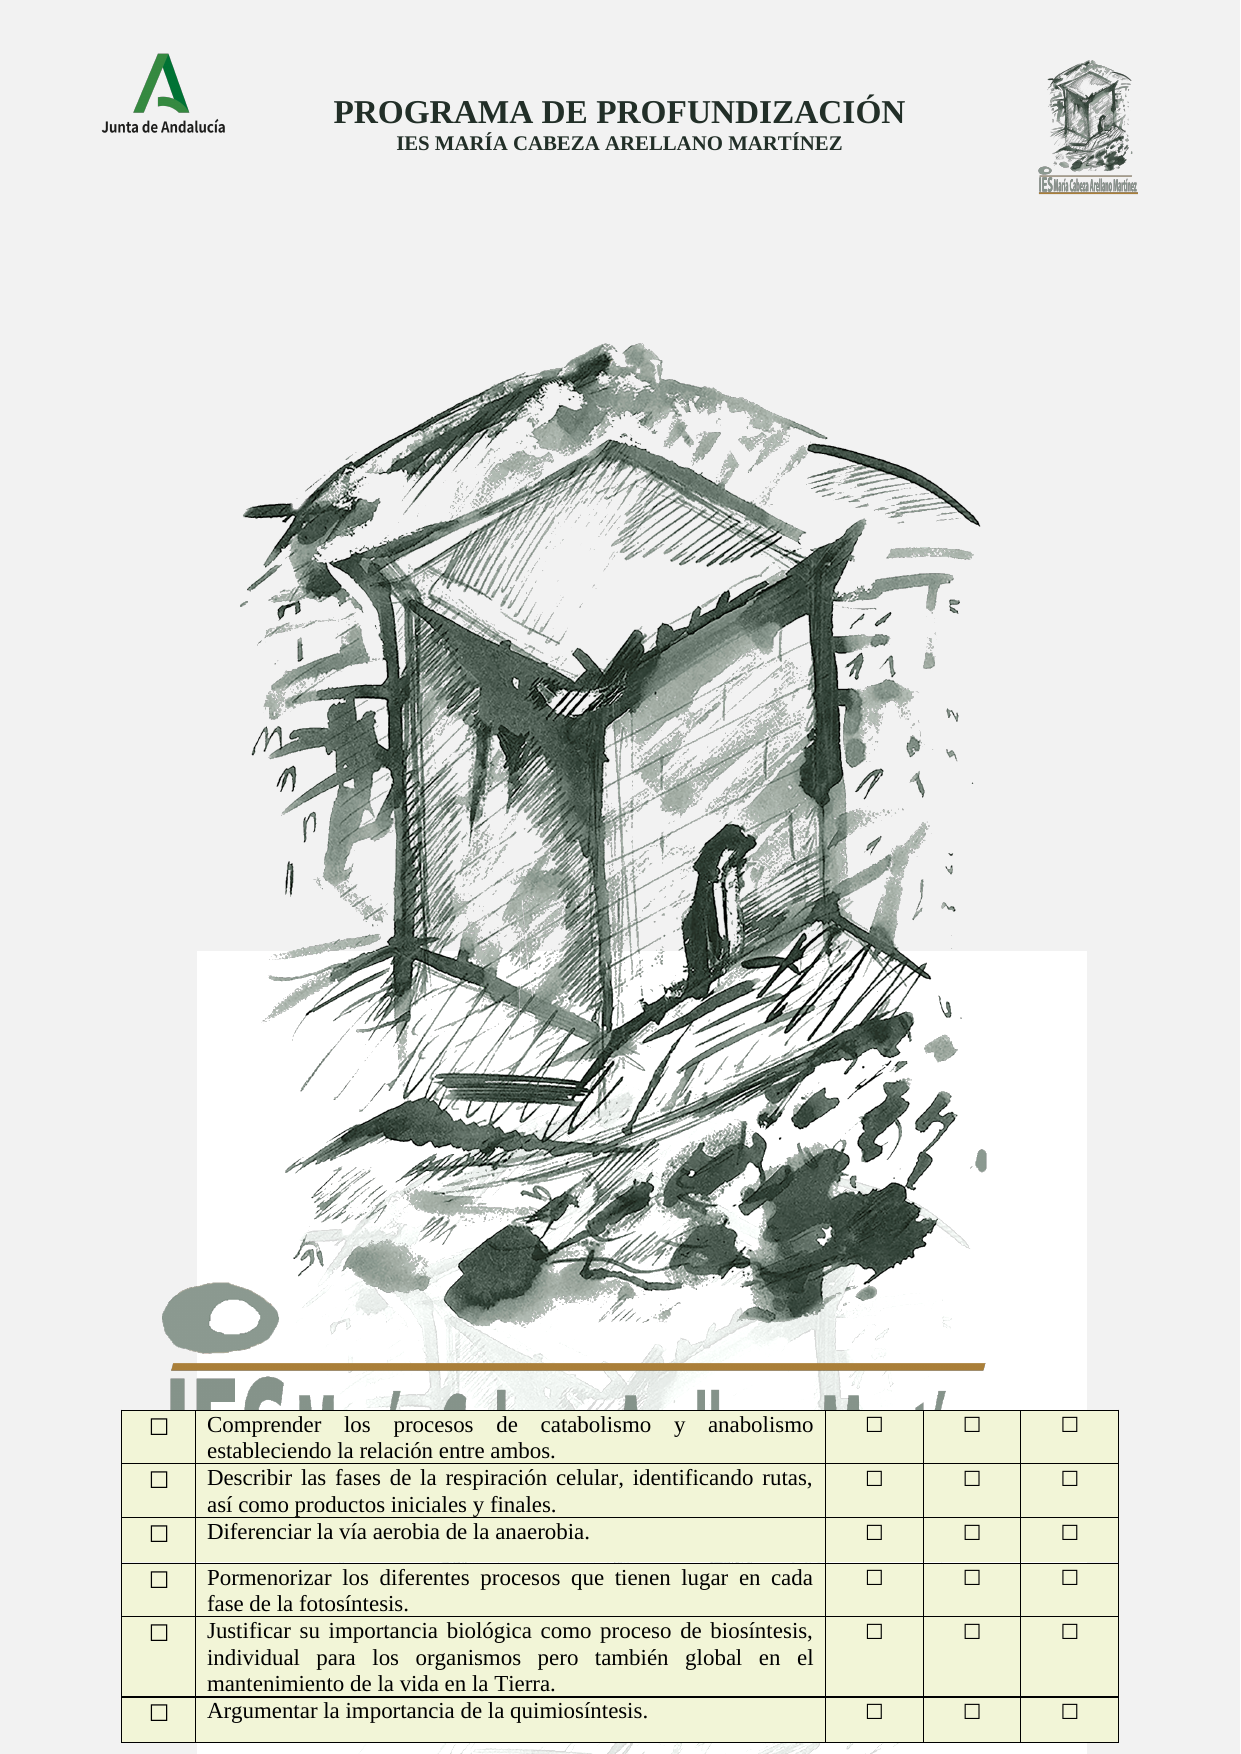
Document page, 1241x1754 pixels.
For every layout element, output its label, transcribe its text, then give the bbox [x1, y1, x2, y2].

table_cell ☐ [1021, 1564, 1118, 1616]
table_cell ☐ [122, 1698, 195, 1742]
table_cell ☐ [924, 1464, 1020, 1517]
table_cell ☐ [826, 1564, 923, 1616]
table_cell ☐ [1021, 1518, 1118, 1562]
table_cell ☐ [1021, 1411, 1118, 1463]
picture [91, 47, 236, 139]
table_cell Diferenciar la vía aerobia de la anaerobia. [196, 1518, 825, 1562]
table_cell ☐ [826, 1411, 923, 1463]
table_cell ☐ [924, 1518, 1020, 1562]
table_cell ☐ [826, 1617, 923, 1696]
table_cell Describir las fases de la respiración celular, identificando rutas, así como productos iniciales y finales. [196, 1464, 825, 1517]
table_cell ☐ [122, 1464, 195, 1517]
table_cell ☐ [122, 1518, 195, 1562]
table_cell ☐ [1021, 1698, 1118, 1742]
table_cell ☐ [924, 1698, 1020, 1742]
table_cell Justificar su importancia biológica como proceso de biosíntesis, individual para los organismos pero también global en el mantenimiento de la vida en la Tierra. [196, 1617, 825, 1696]
table_cell Pormenorizar los diferentes procesos que tienen lugar en cada fase de la fotosíntesis. [196, 1564, 825, 1616]
table_cell ☐ [122, 1411, 195, 1463]
table_cell ☐ [924, 1411, 1020, 1463]
table_cell ☐ [1021, 1617, 1118, 1696]
table_cell ☐ [122, 1617, 195, 1696]
table_cell ☐ [826, 1698, 923, 1742]
table_cell Comprender los procesos de catabolismo y anabolismo estableciendo la relación entre ambos. [196, 1411, 825, 1463]
picture [132, 44, 1146, 1410]
table_cell ☐ [924, 1617, 1020, 1696]
table_cell ☐ [924, 1564, 1020, 1616]
table_cell ☐ [826, 1518, 923, 1562]
table_cell ☐ [122, 1564, 195, 1616]
table_cell Argumentar la importancia de la quimiosíntesis. [196, 1698, 825, 1742]
table_cell ☐ [1021, 1464, 1118, 1517]
table_cell ☐ [826, 1464, 923, 1517]
